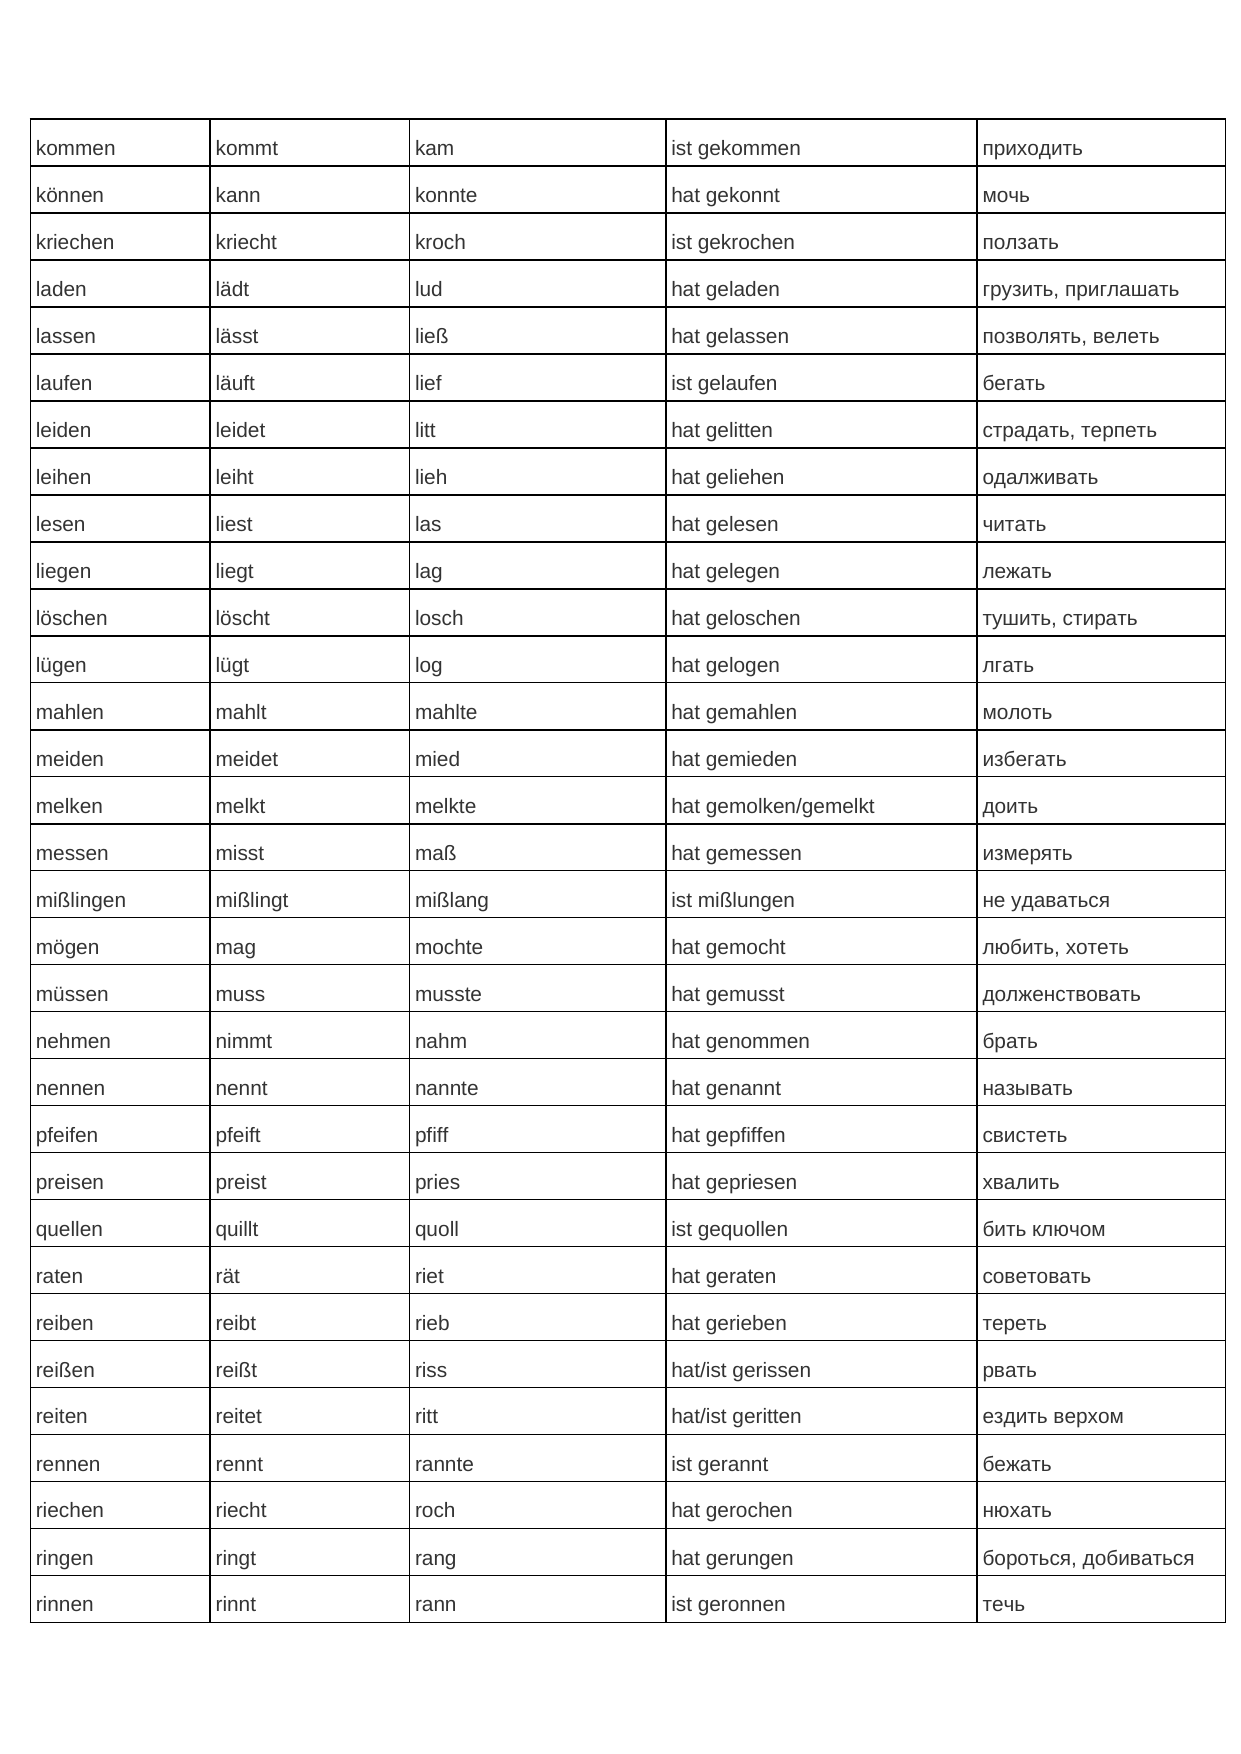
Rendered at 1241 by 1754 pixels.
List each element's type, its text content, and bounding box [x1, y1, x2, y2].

table_cell rinnen [31, 1576, 209, 1621]
table_cell hat gelegen [667, 543, 976, 588]
table_cell musste [410, 965, 665, 1011]
table_cell lügt [211, 637, 409, 682]
table_cell reiben [31, 1294, 209, 1339]
table_cell lädt [211, 261, 409, 306]
table_cell kommen [31, 120, 209, 165]
table_cell бегать [978, 355, 1225, 400]
table_cell lieh [410, 449, 665, 494]
table_cell ist gelaufen [667, 355, 976, 400]
table_cell mahlte [410, 683, 665, 729]
table_cell течь [978, 1576, 1225, 1621]
table_cell rannte [410, 1435, 665, 1481]
table_cell бороться, добиваться [978, 1529, 1225, 1574]
table_cell meiden [31, 731, 209, 776]
table_cell hat gekonnt [667, 167, 976, 212]
table_cell pries [410, 1153, 665, 1199]
table_cell hat gerieben [667, 1294, 976, 1339]
table_cell hat geliehen [667, 449, 976, 494]
table_cell лгать [978, 637, 1225, 682]
table_cell kann [211, 167, 409, 212]
table_cell любить, хотеть [978, 918, 1225, 964]
table_cell hat gemessen [667, 825, 976, 870]
table_cell называть [978, 1059, 1225, 1105]
table_cell leiden [31, 402, 209, 447]
table_cell liegt [211, 543, 409, 588]
table_cell riss [410, 1341, 665, 1387]
table_cell leihen [31, 449, 209, 494]
table_cell hat gemieden [667, 731, 976, 776]
table_cell ist geronnen [667, 1576, 976, 1621]
table_cell leidet [211, 402, 409, 447]
table_cell нюхать [978, 1482, 1225, 1527]
table_cell hat geloschen [667, 590, 976, 635]
table_cell misst [211, 825, 409, 870]
table_cell pfeift [211, 1106, 409, 1152]
table_cell nennen [31, 1059, 209, 1105]
table_cell lud [410, 261, 665, 306]
table_cell mied [410, 731, 665, 776]
table_cell страдать, терпеть [978, 402, 1225, 447]
table_cell pfiff [410, 1106, 665, 1152]
table_cell log [410, 637, 665, 682]
table_cell ringen [31, 1529, 209, 1574]
table_cell hat geladen [667, 261, 976, 306]
table_cell lag [410, 543, 665, 588]
table_cell ist mißlungen [667, 871, 976, 917]
table_cell quillt [211, 1200, 409, 1246]
table_cell konnte [410, 167, 665, 212]
table_cell maß [410, 825, 665, 870]
table_cell losch [410, 590, 665, 635]
table_cell mißlingt [211, 871, 409, 917]
table_cell mahlt [211, 683, 409, 729]
table_cell ездить верхом [978, 1388, 1225, 1433]
table_cell приходить [978, 120, 1225, 165]
table_cell мочь [978, 167, 1225, 212]
table_cell können [31, 167, 209, 212]
table_cell рвать [978, 1341, 1225, 1387]
table_cell mahlen [31, 683, 209, 729]
table_cell preist [211, 1153, 409, 1199]
table_cell melkte [410, 777, 665, 823]
table_cell брать [978, 1012, 1225, 1058]
table_cell muss [211, 965, 409, 1011]
table_cell hat gemolken/gemelkt [667, 777, 976, 823]
table_cell las [410, 496, 665, 541]
table_cell litt [410, 402, 665, 447]
table_cell lügen [31, 637, 209, 682]
table_cell hat gepriesen [667, 1153, 976, 1199]
table_cell rann [410, 1576, 665, 1621]
table_cell lesen [31, 496, 209, 541]
table_cell hat genannt [667, 1059, 976, 1105]
table_cell reißen [31, 1341, 209, 1387]
table_cell roch [410, 1482, 665, 1527]
table_cell reitet [211, 1388, 409, 1433]
table_cell rieb [410, 1294, 665, 1339]
table_cell позволять, велеть [978, 308, 1225, 353]
table_cell reißt [211, 1341, 409, 1387]
table_cell lassen [31, 308, 209, 353]
table_cell müssen [31, 965, 209, 1011]
table_cell laufen [31, 355, 209, 400]
table_cell rang [410, 1529, 665, 1574]
table_cell грузить, приглашать [978, 261, 1225, 306]
table_cell ist gekommen [667, 120, 976, 165]
table_cell nehmen [31, 1012, 209, 1058]
table_cell riet [410, 1247, 665, 1293]
table_cell ползать [978, 214, 1225, 259]
table_cell nahm [410, 1012, 665, 1058]
table_cell hat gelassen [667, 308, 976, 353]
table_cell kam [410, 120, 665, 165]
table_cell laden [31, 261, 209, 306]
table_cell löschen [31, 590, 209, 635]
table_cell hat gerochen [667, 1482, 976, 1527]
table_cell hat gemusst [667, 965, 976, 1011]
table_cell тушить, стирать [978, 590, 1225, 635]
table_cell liegen [31, 543, 209, 588]
table_cell kommt [211, 120, 409, 165]
table_cell lief [410, 355, 665, 400]
table_cell hat gelesen [667, 496, 976, 541]
table_cell mögen [31, 918, 209, 964]
table_cell hat geraten [667, 1247, 976, 1293]
table_cell доить [978, 777, 1225, 823]
table_cell hat/ist gerissen [667, 1341, 976, 1387]
table_cell kriechen [31, 214, 209, 259]
table_cell rinnt [211, 1576, 409, 1621]
table_cell hat genommen [667, 1012, 976, 1058]
table_cell hat gelitten [667, 402, 976, 447]
table_cell hat gerungen [667, 1529, 976, 1574]
table_cell молоть [978, 683, 1225, 729]
table_cell хвалить [978, 1153, 1225, 1199]
table_cell löscht [211, 590, 409, 635]
table_cell riecht [211, 1482, 409, 1527]
table_cell hat gepfiffen [667, 1106, 976, 1152]
table_cell rennen [31, 1435, 209, 1481]
table_cell свистеть [978, 1106, 1225, 1152]
table_cell meidet [211, 731, 409, 776]
table_cell mochte [410, 918, 665, 964]
table_cell hat/ist geritten [667, 1388, 976, 1433]
table_cell kroch [410, 214, 665, 259]
table_cell бежать [978, 1435, 1225, 1481]
table_cell quellen [31, 1200, 209, 1246]
table_cell liest [211, 496, 409, 541]
table_cell одалживать [978, 449, 1225, 494]
table_cell ringt [211, 1529, 409, 1574]
table_cell pfeifen [31, 1106, 209, 1152]
table_cell mag [211, 918, 409, 964]
table_cell лежать [978, 543, 1225, 588]
table_cell hat gemahlen [667, 683, 976, 729]
table_cell rennt [211, 1435, 409, 1481]
table_cell preisen [31, 1153, 209, 1199]
table_cell mißlang [410, 871, 665, 917]
table_cell долженствовать [978, 965, 1225, 1011]
table_cell советовать [978, 1247, 1225, 1293]
table_cell nimmt [211, 1012, 409, 1058]
table_cell rät [211, 1247, 409, 1293]
table_cell ist gequollen [667, 1200, 976, 1246]
table_cell тереть [978, 1294, 1225, 1339]
table_cell nennt [211, 1059, 409, 1105]
table_cell ist gekrochen [667, 214, 976, 259]
table_cell hat gelogen [667, 637, 976, 682]
table_cell messen [31, 825, 209, 870]
table_cell kriecht [211, 214, 409, 259]
table_cell reiten [31, 1388, 209, 1433]
table_cell читать [978, 496, 1225, 541]
table_cell hat gemocht [667, 918, 976, 964]
table_cell ist gerannt [667, 1435, 976, 1481]
table_cell reibt [211, 1294, 409, 1339]
table_cell leiht [211, 449, 409, 494]
table_cell ließ [410, 308, 665, 353]
table_cell ritt [410, 1388, 665, 1433]
table_cell läuft [211, 355, 409, 400]
table_cell mißlingen [31, 871, 209, 917]
table_cell riechen [31, 1482, 209, 1527]
table_cell melkt [211, 777, 409, 823]
table_cell не удаваться [978, 871, 1225, 917]
table_cell raten [31, 1247, 209, 1293]
table_cell lässt [211, 308, 409, 353]
table_cell измерять [978, 825, 1225, 870]
table_cell melken [31, 777, 209, 823]
table_cell nannte [410, 1059, 665, 1105]
table_cell quoll [410, 1200, 665, 1246]
table_cell избегать [978, 731, 1225, 776]
table_cell бить ключом [978, 1200, 1225, 1246]
